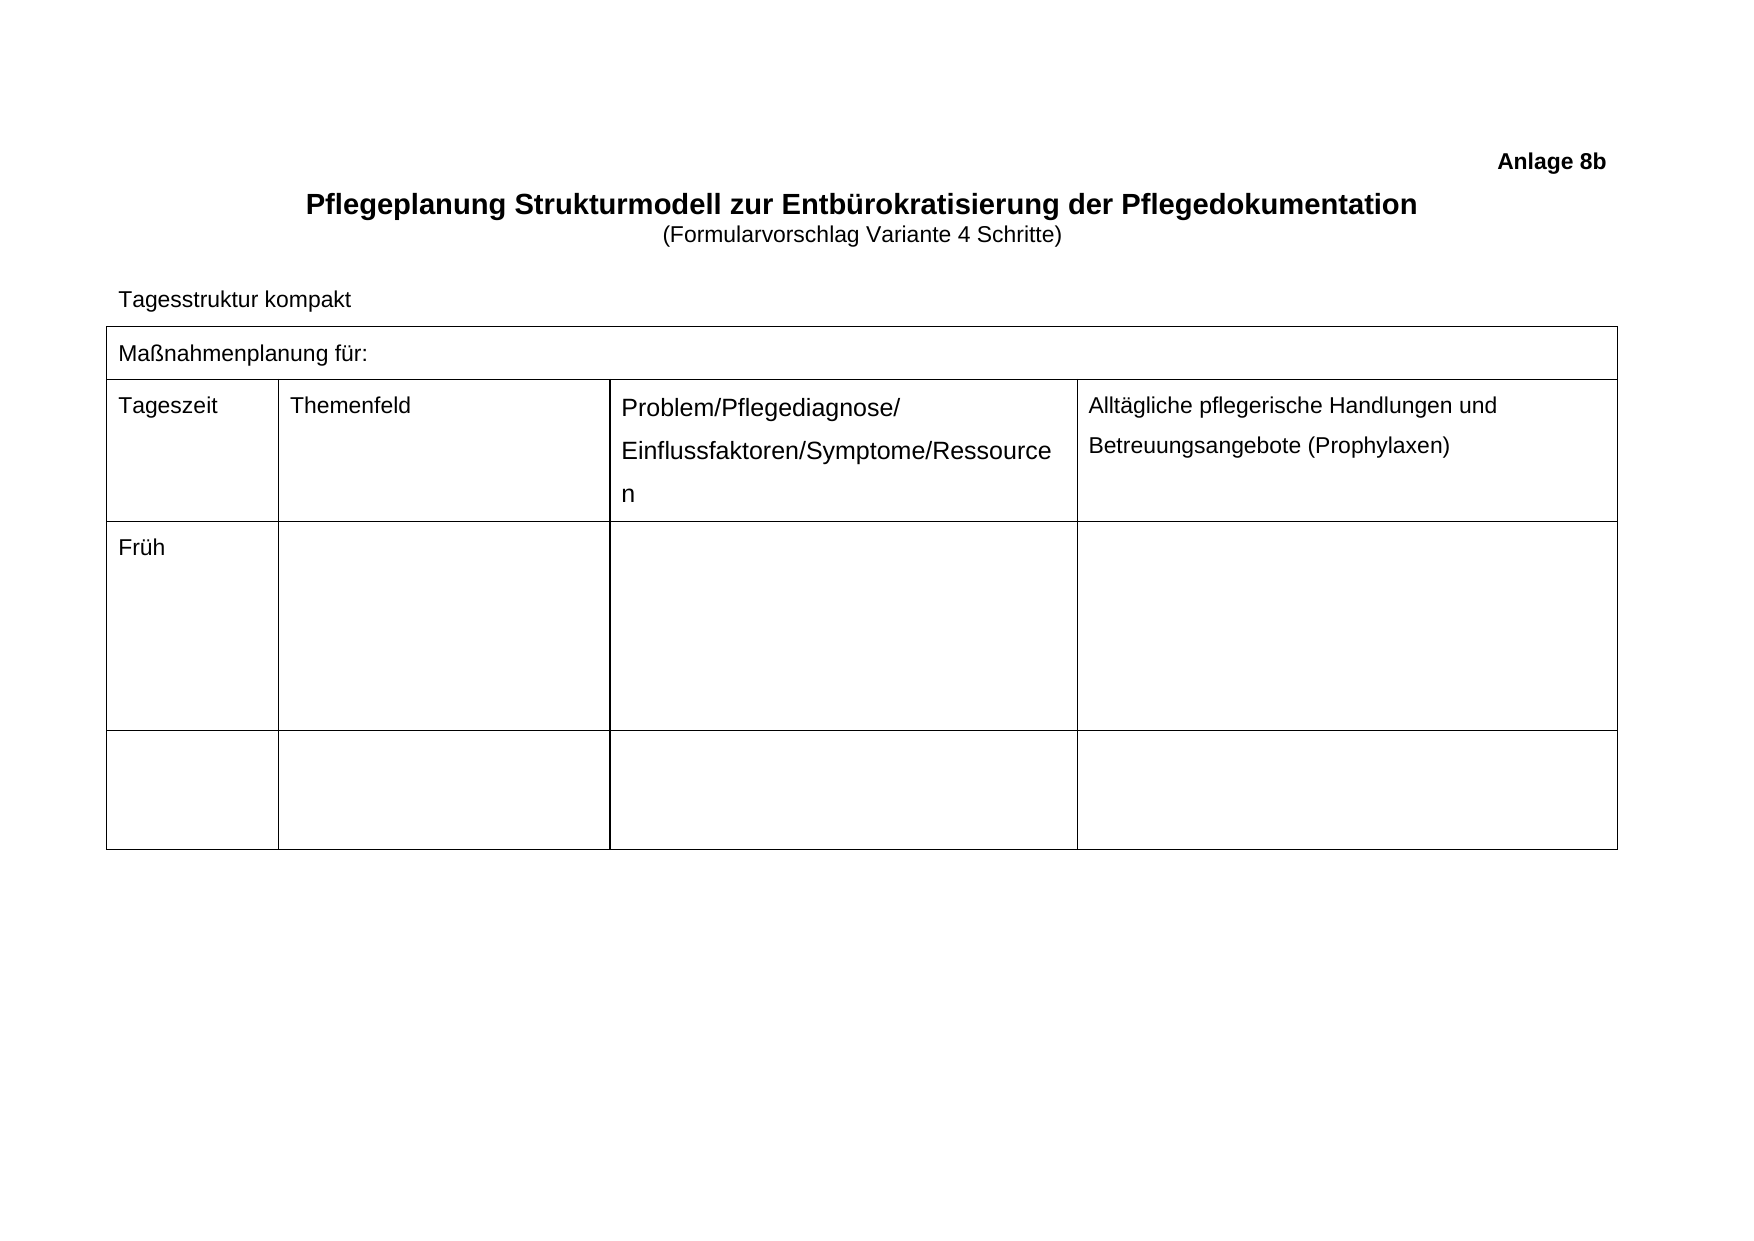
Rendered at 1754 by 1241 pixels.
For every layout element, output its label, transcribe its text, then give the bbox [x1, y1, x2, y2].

table_cell Themenfeld [279, 380, 609, 521]
table_cell Alltägliche pflegerische Handlungen und Betreuungsangebote (Prophylaxen) [1078, 380, 1617, 521]
table_cell Tageszeit [107, 380, 278, 521]
table_cell [1078, 522, 1617, 729]
text (Formularvorschlag Variante 4 Schritte) [118, 221, 1606, 247]
table_cell Problem/Pflegediagnose/ Einflussfaktoren/Symptome/Ressourcen [611, 380, 1077, 521]
table_cell [107, 731, 278, 849]
text Anlage 8b [118, 148, 1606, 174]
table_cell [279, 731, 609, 849]
table_cell [1078, 731, 1617, 849]
text Tagesstruktur kompakt [118, 286, 1606, 313]
table_cell [611, 522, 1077, 729]
table_header Maßnahmenplanung für: [107, 327, 1617, 379]
table_cell [279, 522, 609, 729]
text Pflegeplanung Strukturmodell zur Entbürokratisierung der Pflegedokumentation [118, 187, 1606, 221]
table_cell [611, 731, 1077, 849]
table_cell Früh [107, 522, 278, 729]
